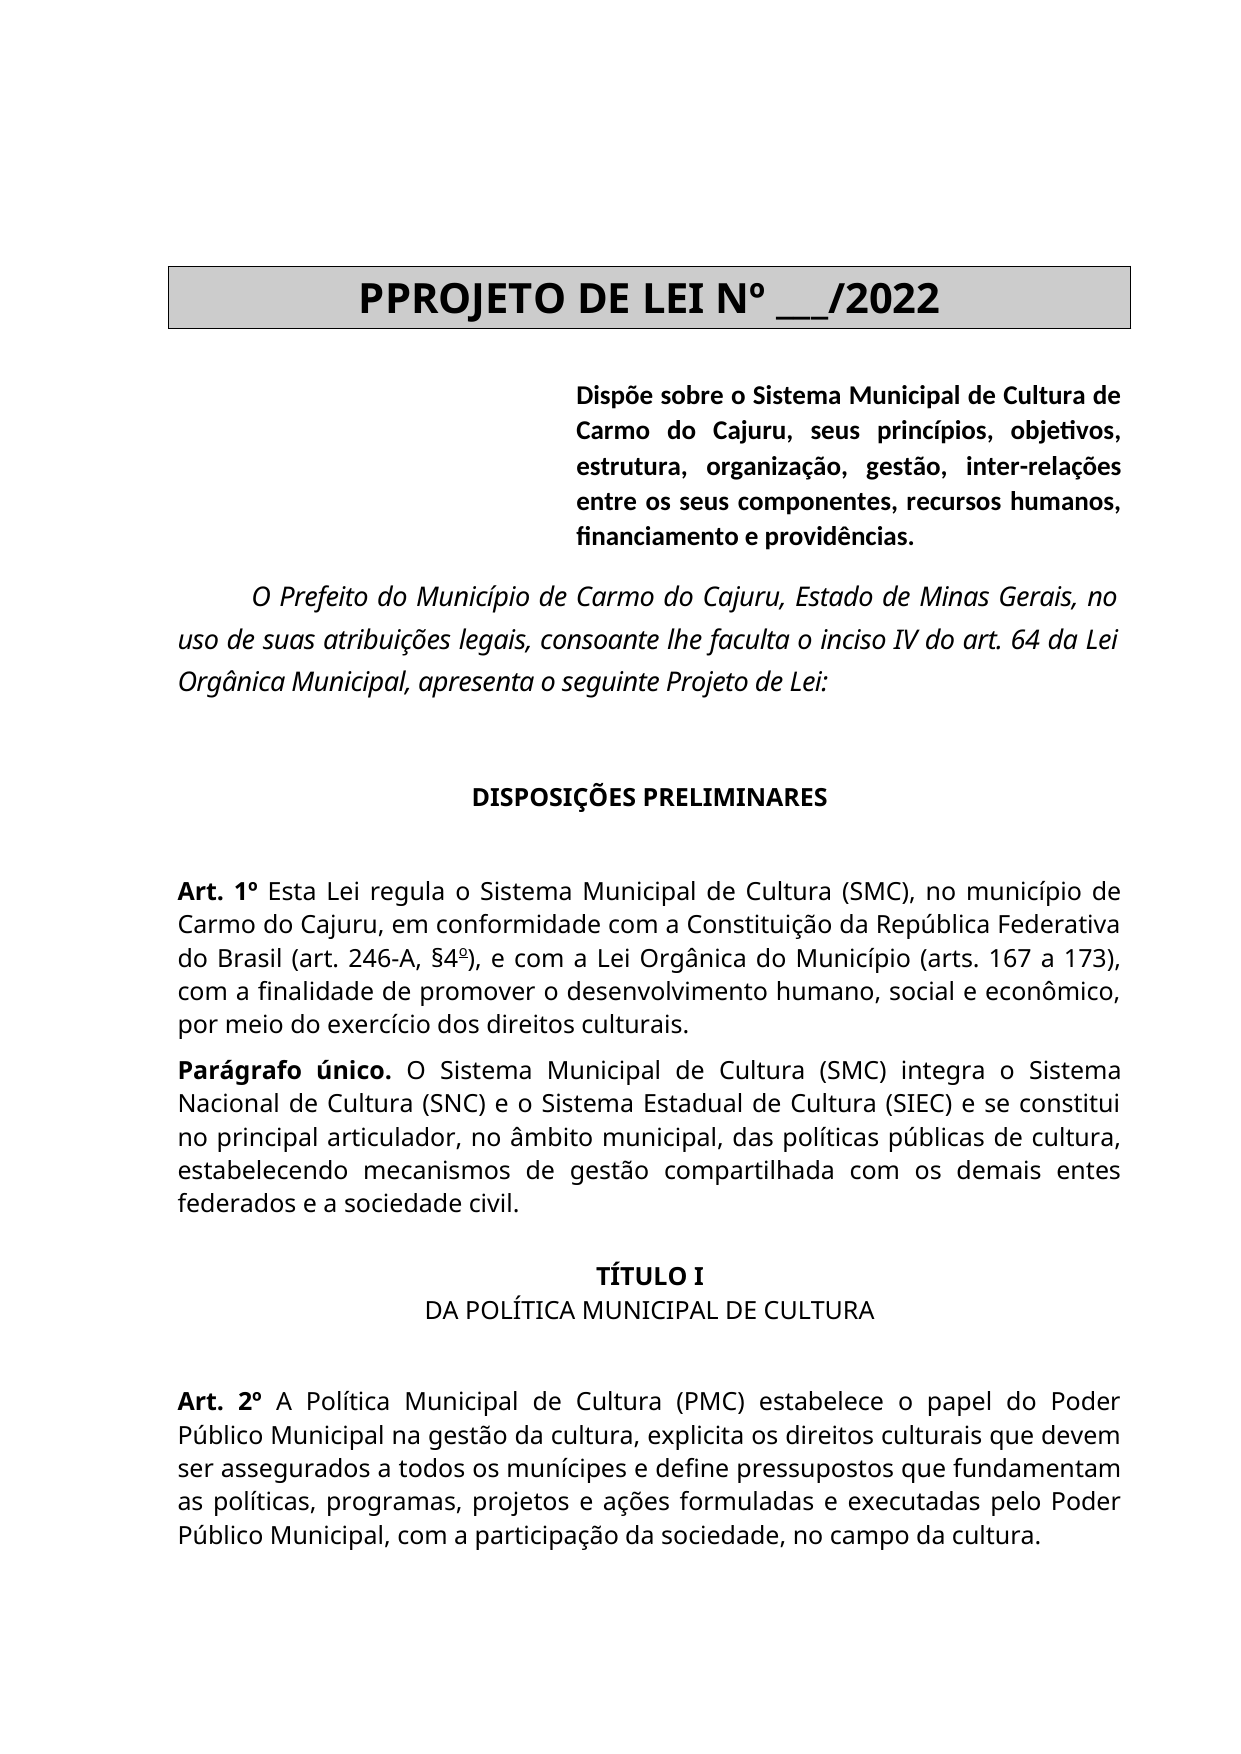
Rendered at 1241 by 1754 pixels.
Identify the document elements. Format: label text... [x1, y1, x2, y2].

text Dispõe sobre o Sistema Municipal de Cultura de Carmo do Cajuru, seus princípios, objetivos, estrutura, organização, gestão, inter-relações entre os seus componentes, recursos humanos, financiamento e providências. [576, 376, 1122, 553]
text Parágrafo único. O Sistema Municipal de Cultura (SMC) integra o Sistema Nacional de Cultura (SNC) e o Sistema Estadual de Cultura (SIEC) e se constitui no principal articulador, no âmbito municipal, das políticas públicas de cultura, estabelecendo mecanismos de gestão compartilhada com os demais entes federados e a sociedade civil. [177, 1053, 1122, 1219]
text O Prefeito do Município de Carmo do Cajuru, Estado de Minas Gerais, no uso de suas atribuições legais, consoante lhe faculta o inciso IV do art. 64 da Lei Orgânica Municipal, apresenta o seguinte Projeto de Lei: [177, 578, 1122, 699]
text PPROJETO DE LEI Nº ___/2022 [169, 267, 1130, 328]
text Art. 1º Esta Lei regula o Sistema Municipal de Cultura (SMC), no município de Carmo do Cajuru, em conformidade com a Constituição da República Federativa do Brasil (art. 246-A, §4o), e com a Lei Orgânica do Município (arts. 167 a 173), com a finalidade de promover o desenvolvimento humano, social e econômico, por meio do exercício dos direitos culturais. [177, 874, 1122, 1040]
text DA POLÍTICA MUNICIPAL DE CULTURA [177, 1292, 1122, 1326]
text TÍTULO I [177, 1257, 1122, 1292]
text Art. 2º A Política Municipal de Cultura (PMC) estabelece o papel do Poder Público Municipal na gestão da cultura, explicita os direitos culturais que devem ser assegurados a todos os munícipes e define pressupostos que fundamentam as políticas, programas, projetos e ações formuladas e executadas pelo Poder Público Municipal, com a participação da sociedade, no campo da cultura. [177, 1384, 1122, 1551]
text DISPOSIÇÕES PRELIMINARES [177, 778, 1122, 813]
